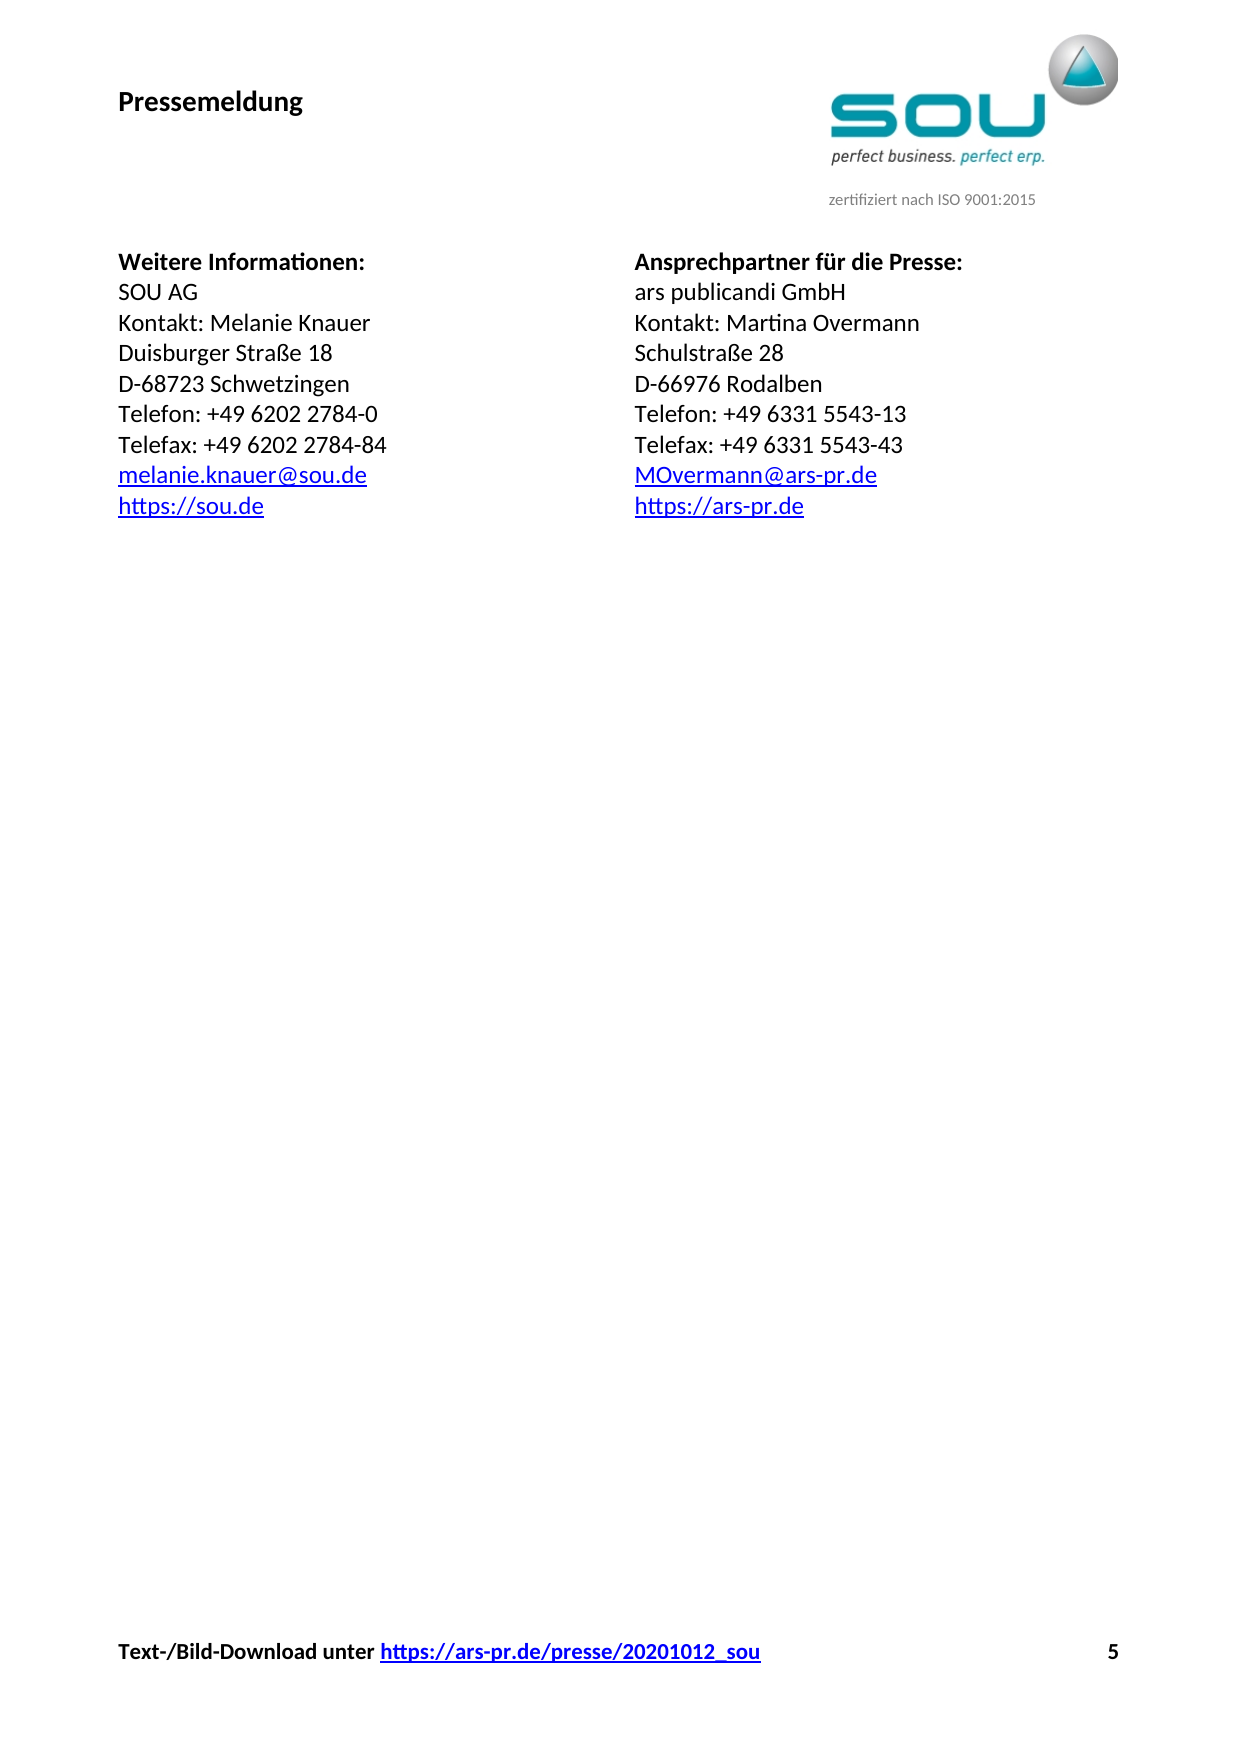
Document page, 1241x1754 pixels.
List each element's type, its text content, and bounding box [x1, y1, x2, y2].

text Weitere Informationen: Ansprechpartner für die Presse: [118, 239, 1122, 276]
text Telefon: +49 6202 2784-0 Telefon: +49 6331 5543-13 [118, 398, 1122, 429]
text Telefax: +49 6202 2784-84 Telefax: +49 6331 5543-43 [118, 429, 1122, 459]
text melanie.knauer@sou.de MOvermann@ars-pr.de [118, 459, 1122, 490]
text D-68723 Schwetzingen D-66976 Rodalben [118, 368, 1122, 398]
text https://sou.de https://ars-pr.de [118, 490, 1122, 520]
text Kontakt: Melanie Knauer Kontakt: Martina Overmann [118, 307, 1122, 337]
picture [827, 29, 1118, 167]
text Duisburger Straße 18 Schulstraße 28 [118, 337, 1122, 368]
text SOU AG ars publicandi GmbH [118, 276, 1122, 307]
